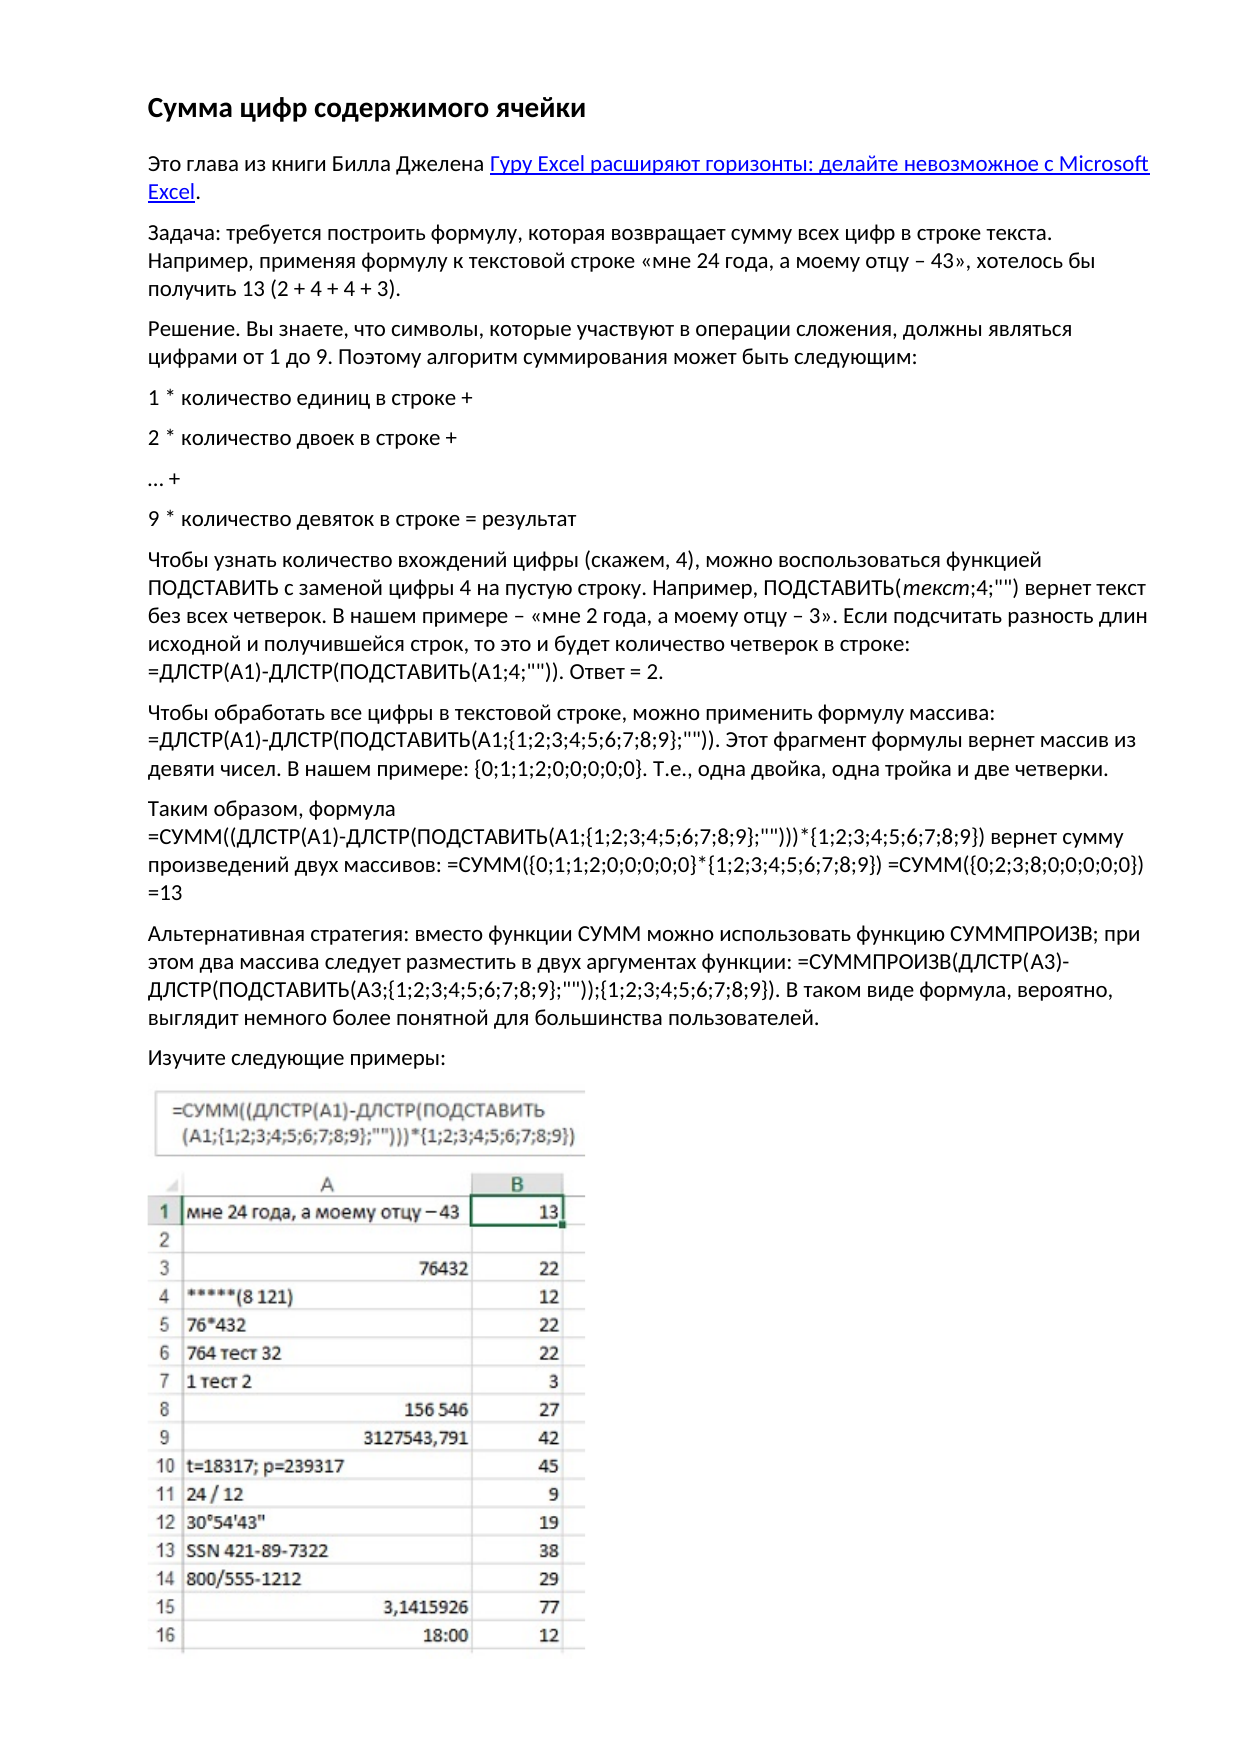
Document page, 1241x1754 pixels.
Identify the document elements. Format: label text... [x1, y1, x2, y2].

picture [147, 1083, 586, 1659]
text 9 * количество девяток в строке = результат [148, 504, 1152, 532]
text … + [148, 464, 1152, 492]
text 1 * количество единиц в строке + [148, 383, 1152, 411]
text Чтобы узнать количество вхождений цифры (скажем, 4), можно воспользоваться функцией ПОДСТАВИТЬ с заменой цифры 4 на пустую строку. Например, ПОДСТАВИТЬ(текст;4;"") вернет текст без всех четверок. В нашем примере – «мне 2 года, а моему отцу – 3». Если подсчитать разность длин исходной и получившейся строк, то это и будет количество четверок в строке: =ДЛСТР(A1)-ДЛСТР(ПОДСТАВИТЬ(A1;4;"")). Ответ = 2. [148, 545, 1152, 685]
text Таким образом, формула =СУММ((ДЛСТР(A1)-ДЛСТР(ПОДСТАВИТЬ(A1;{1;2;3;4;5;6;7;8;9};"")))*{1;2;3;4;5;6;7;8;9}) вернет сумму произведений двух массивов: =СУММ({0;1;1;2;0;0;0;0;0}*{1;2;3;4;5;6;7;8;9}) =СУММ({0;2;3;8;0;0;0;0;0}) =13 [148, 794, 1152, 906]
text Изучите следующие примеры: [148, 1043, 1152, 1071]
text Чтобы обработать все цифры в текстовой строке, можно применить формулу массива: =ДЛСТР(A1)-ДЛСТР(ПОДСТАВИТЬ(A1;{1;2;3;4;5;6;7;8;9};"")). Этот фрагмент формулы вернет массив из девяти чисел. В нашем примере: {0;1;1;2;0;0;0;0;0}. Т.е., одна двойка, одна тройка и две четверки. [148, 698, 1152, 782]
text Решение. Вы знаете, что символы, которые участвуют в операции сложения, должны являться цифрами от 1 до 9. Поэтому алгоритм суммирования может быть следующим: [148, 314, 1152, 370]
text Это глава из книги Билла Джелена Гуру Excel расширяют горизонты: делайте невозможное с Microsoft Excel. [148, 149, 1152, 205]
text Задача: требуется построить формулу, которая возвращает сумму всех цифр в строке текста. Например, применяя формулу к текстовой строке «мне 24 года, а моему отцу – 43», хотелось бы получить 13 (2 + 4 + 4 + 3). [148, 218, 1152, 302]
text Сумма цифр содержимого ячейки [148, 89, 1152, 124]
text 2 * количество двоек в строке + [148, 423, 1152, 451]
text Альтернативная стратегия: вместо функции СУММ можно использовать функцию СУММПРОИЗВ; при этом два массива следует разместить в двух аргументах функции: =СУММПРОИЗВ(ДЛСТР(A3)-ДЛСТР(ПОДСТАВИТЬ(A3;{1;2;3;4;5;6;7;8;9};""));{1;2;3;4;5;6;7;8;9}). В таком виде формула, вероятно, выглядит немного более понятной для большинства пользователей. [148, 919, 1152, 1031]
